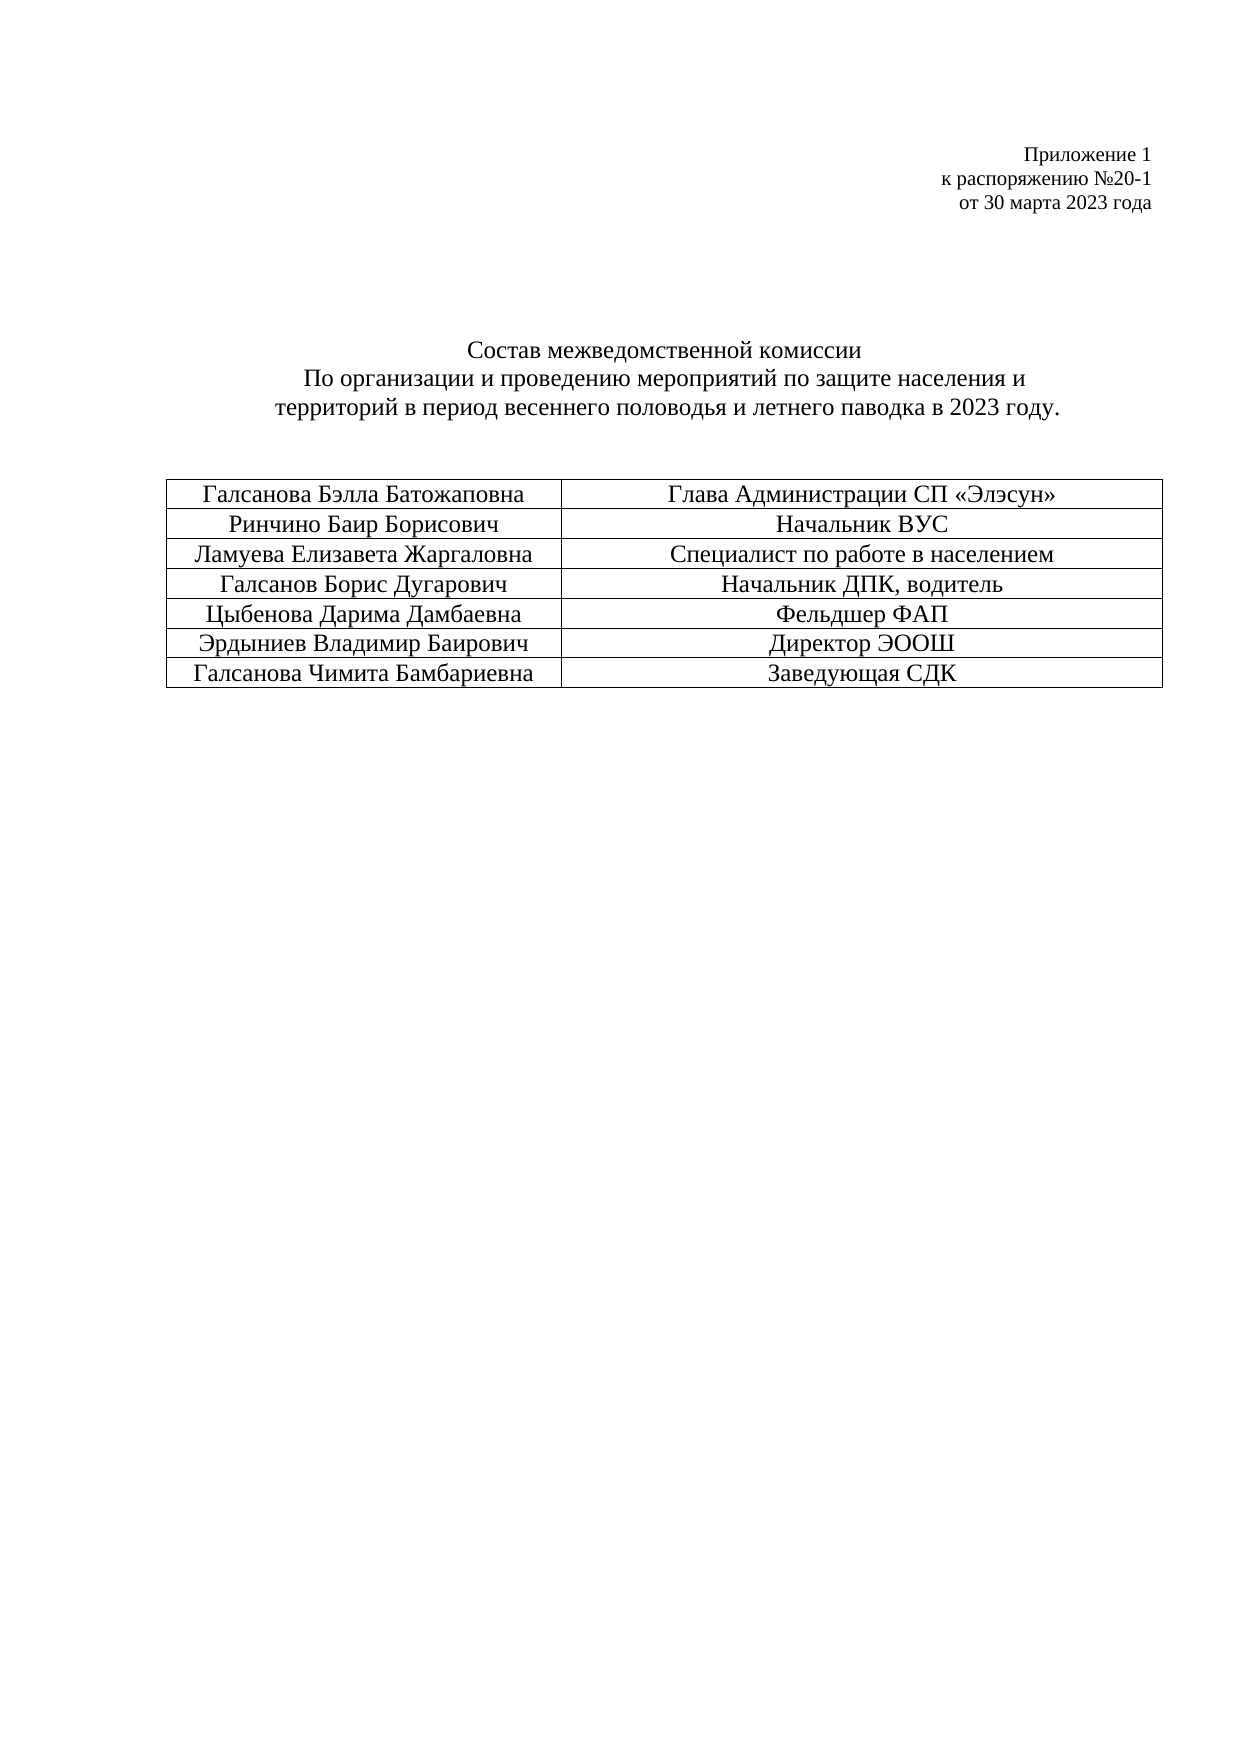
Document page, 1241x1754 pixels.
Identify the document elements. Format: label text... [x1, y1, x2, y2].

table_cell Эрдыниев Владимир Баирович [167, 629, 561, 657]
table_cell Ринчино Баир Борисович [167, 509, 561, 538]
table_cell Фельдшер ФАП [562, 599, 1162, 627]
table_cell Начальник ВУС [562, 509, 1162, 538]
text По организации и проведению мероприятий по защите населения и [177, 363, 1152, 392]
table_header Глава Администрации СП «Элэсун» [562, 480, 1162, 508]
table_cell Начальник ДПК, водитель [562, 569, 1162, 598]
text территорий в период весеннего половодья и летнего паводка в 2023 году. [177, 392, 1152, 421]
table_cell Директор ЭООШ [562, 629, 1162, 657]
table_header Галсанова Бэлла Батожаповна [167, 480, 561, 508]
table_cell Цыбенова Дарима Дамбаевна [167, 599, 561, 627]
table_cell Ламуева Елизавета Жаргаловна [167, 539, 561, 568]
text от 30 марта 2023 года [177, 190, 1152, 214]
table_cell Галсанов Борис Дугарович [167, 569, 561, 598]
text Состав межведомственной комиссии [177, 335, 1152, 363]
table_cell Галсанова Чимита Бамбариевна [167, 658, 561, 687]
text Приложение 1 [177, 142, 1152, 166]
text к распоряжению №20-1 [177, 166, 1152, 190]
table_cell Специалист по работе в населением [562, 539, 1162, 568]
table_cell Заведующая СДК [562, 658, 1162, 687]
